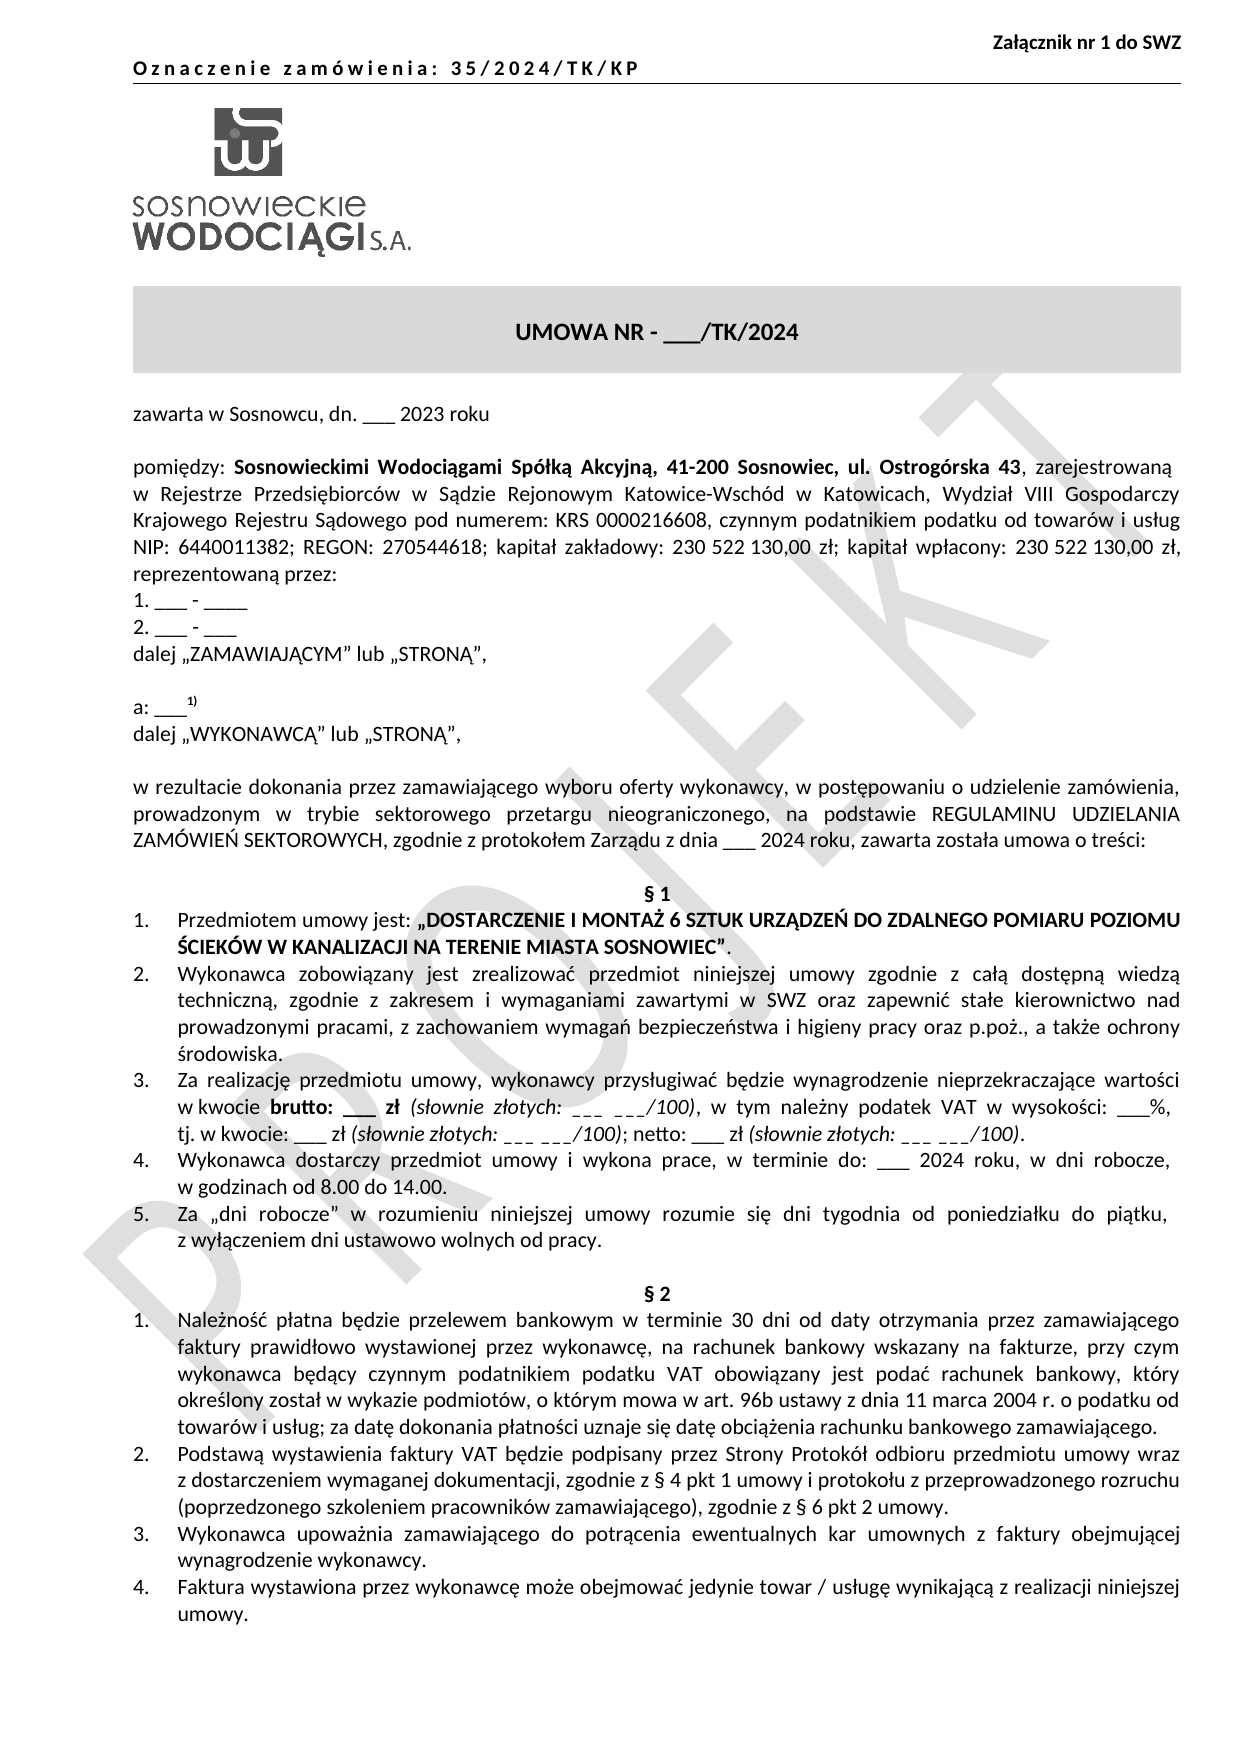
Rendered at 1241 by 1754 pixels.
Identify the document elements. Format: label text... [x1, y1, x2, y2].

text § 2 [133, 1280, 1181, 1307]
list Wykonawca zobowiązany jest zrealizować przedmiot niniejszej umowy zgodnie z całą dostępną wiedzą techniczną, zgodnie z zakresem i wymaganiami zawartymi w SWZ oraz zapewnić stałe kierownictwo nad prowadzonymi pracami, z zachowaniem wymagań bezpieczeństwa i higieny pracy oraz p.poż., a także ochrony środowiska. [133, 960, 1181, 1067]
text w rezultacie dokonania przez zamawiającego wyboru oferty wykonawcy, w postępowaniu o udzielenie zamówienia, prowadzonym w trybie sektorowego przetargu nieograniczonego, na podstawie REGULAMINU UDZIELANIA ZAMÓWIEŃ SEKTOROWYCH, zgodnie z protokołem Zarządu z dnia ___ 2024 roku, zawarta została umowa o treści: [133, 773, 1181, 853]
text 2. ___ - ___ [133, 613, 1181, 640]
list Za „dni robocze” w rozumieniu niniejszej umowy rozumie się dni tygodnia od poniedziałku do piątku, z wyłączeniem dni ustawowo wolnych od pracy. [133, 1200, 1181, 1253]
list Podstawą wystawienia faktury VAT będzie podpisany przez Strony Protokół odbioru przedmiotu umowy wraz z dostarczeniem wymaganej dokumentacji, zgodnie z § 4 pkt 1 umowy i protokołu z przeprowadzonego rozruchu (poprzedzonego szkoleniem pracowników zamawiającego), zgodnie z § 6 pkt 2 umowy. [133, 1440, 1181, 1520]
picture [132, 108, 411, 257]
list Należność płatna będzie przelewem bankowym w terminie 30 dni od daty otrzymania przez zamawiającego faktury prawidłowo wystawionej przez wykonawcę, na rachunek bankowy wskazany na fakturze, przy czym wykonawca będący czynnym podatnikiem podatku VAT obowiązany jest podać rachunek bankowy, który określony został w wykazie podmiotów, o którym mowa w art. 96b ustawy z dnia 11 marca 2004 r. o podatku od towarów i usług; za datę dokonania płatności uznaje się datę obciążenia rachunku bankowego zamawiającego. [133, 1307, 1181, 1440]
text 1. ___ - ____ [133, 587, 1181, 613]
list Przedmiotem umowy jest: „DOSTARCZENIE I MONTAŻ 6 SZTUK URZĄDZEŃ DO ZDALNEGO POMIARU POZIOMU ŚCIEKÓW W KANALIZACJI NA TERENIE MIASTA SOSNOWIEC”. [133, 907, 1181, 960]
text UMOWA NR - ___/TK/2024 [133, 316, 1181, 347]
text dalej „WYKONAWCĄ” lub „STRONĄ”, [133, 720, 1181, 747]
list Faktura wystawiona przez wykonawcę może obejmować jedynie towar / usługę wynikającą z realizacji niniejszej umowy. [133, 1573, 1181, 1627]
text zawarta w Sosnowcu, dn. ___ 2023 roku [133, 400, 1181, 427]
text a: ___1) [133, 693, 1181, 720]
list Za realizację przedmiotu umowy, wykonawcy przysługiwać będzie wynagrodzenie nieprzekraczające wartości w kwocie brutto: ___ zł (słownie złotych: ___ ___/100), w tym należny podatek VAT w wysokości: ___%, tj. w kwocie: ___ zł (słownie złotych: ___ ___/100); netto: ___ zł (słownie złotych: ___ ___/100). [133, 1067, 1181, 1147]
list Wykonawca upoważnia zamawiającego do potrącenia ewentualnych kar umownych z faktury obejmującej wynagrodzenie wykonawcy. [133, 1520, 1181, 1573]
text dalej „ZAMAWIAJĄCYM” lub „STRONĄ”, [133, 640, 1181, 667]
text pomiędzy: Sosnowieckimi Wodociągami Spółką Akcyjną, 41-200 Sosnowiec, ul. Ostrogórska 43, zarejestrowaną w Rejestrze Przedsiębiorców w Sądzie Rejonowym Katowice-Wschód w Katowicach, Wydział VIII Gospodarczy Krajowego Rejestru Sądowego pod numerem: KRS 0000216608, czynnym podatnikiem podatku od towarów i usług NIP: 6440011382; REGON: 270544618; kapitał zakładowy: 230 522 130,00 zł; kapitał wpłacony: 230 522 130,00 zł, reprezentowaną przez: [133, 453, 1181, 587]
text § 1 [133, 880, 1181, 907]
list Wykonawca dostarczy przedmiot umowy i wykona prace, w terminie do: ___ 2024 roku, w dni robocze, w godzinach od 8.00 do 14.00. [133, 1147, 1181, 1200]
